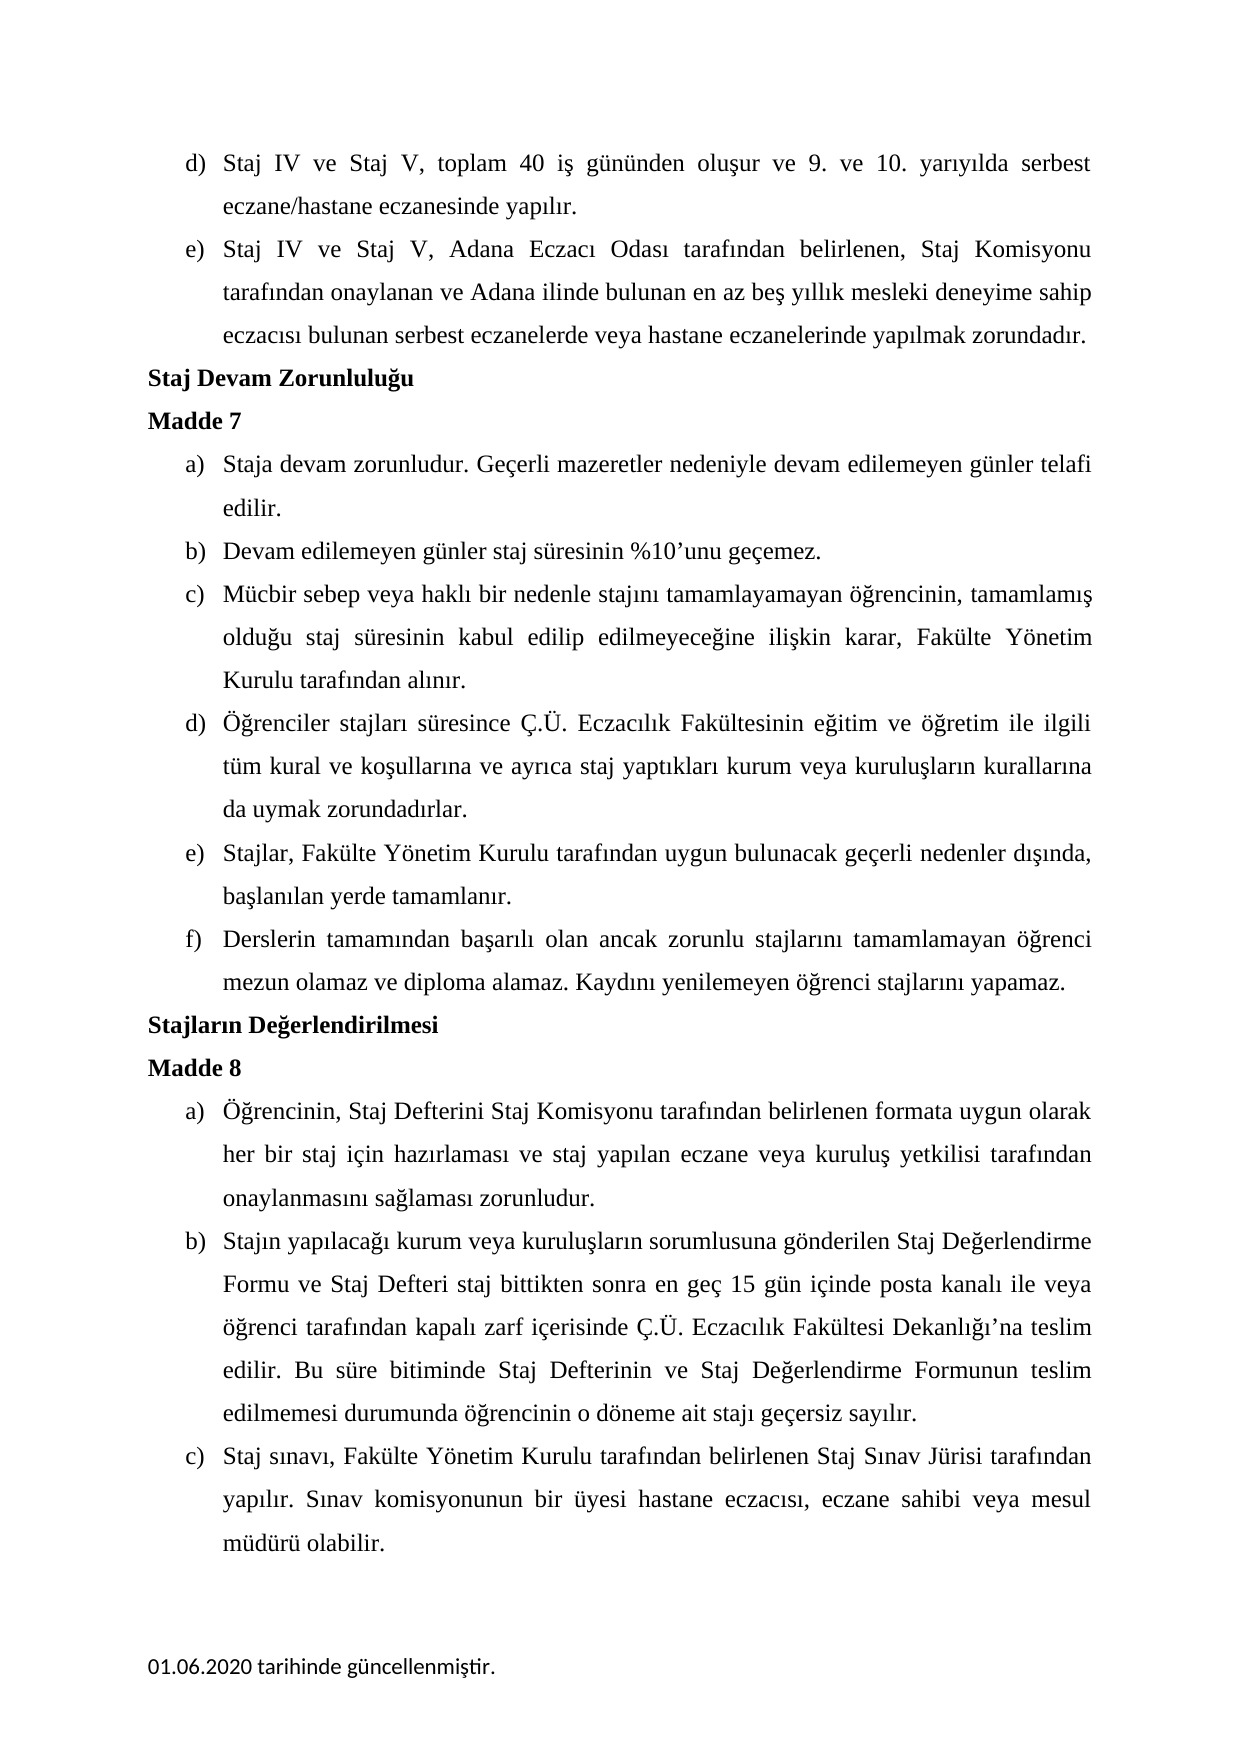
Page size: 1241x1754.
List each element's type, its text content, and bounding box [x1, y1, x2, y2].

text Staj Devam Zorunluluğu [148, 363, 1093, 392]
list Staj sınavı, Fakülte Yönetim Kurulu tarafından belirlenen Staj Sınav Jürisi tarafından yapılır. Sınav komisyonunun bir üyesi hastane eczacısı, eczane sahibi veya mesul müdürü olabilir. [185, 1441, 1093, 1556]
list Öğrencinin, Staj Defterini Staj Komisyonu tarafından belirlenen formata uygun olarak her bir staj için hazırlaması ve staj yapılan eczane veya kuruluş yetkilisi tarafından onaylanmasını sağlaması zorunludur. [185, 1096, 1093, 1211]
text Madde 7 [148, 406, 1093, 435]
list Mücbir sebep veya haklı bir nedenle stajını tamamlayamayan öğrencinin, tamamlamış olduğu staj süresinin kabul edilip edilmeyeceğine ilişkin karar, Fakülte Yönetim Kurulu tarafından alınır. [185, 579, 1093, 694]
text Madde 8 [148, 1053, 1093, 1082]
text Stajların Değerlendirilmesi [148, 1010, 1093, 1039]
list Staja devam zorunludur. Geçerli mazeretler nedeniyle devam edilemeyen günler telafi edilir. [185, 449, 1093, 521]
list Staj IV ve Staj V, Adana Eczacı Odası tarafından belirlenen, Staj Komisyonu tarafından onaylanan ve Adana ilinde bulunan en az beş yıllık mesleki deneyime sahip eczacısı bulunan serbest eczanelerde veya hastane eczanelerinde yapılmak zorundadır. [185, 234, 1093, 349]
list Devam edilemeyen günler staj süresinin %10’unu geçemez. [185, 536, 1093, 564]
list Staj IV ve Staj V, toplam 40 iş gününden oluşur ve 9. ve 10. yarıyılda serbest eczane/hastane eczanesinde yapılır. [185, 148, 1093, 219]
list Stajın yapılacağı kurum veya kuruluşların sorumlusuna gönderilen Staj Değerlendirme Formu ve Staj Defteri staj bittikten sonra en geç 15 gün içinde posta kanalı ile veya öğrenci tarafından kapalı zarf içerisinde Ç.Ü. Eczacılık Fakültesi Dekanlığı’na teslim edilir. Bu süre bitiminde Staj Defterinin ve Staj Değerlendirme Formunun teslim edilmemesi durumunda öğrencinin o döneme ait stajı geçersiz sayılır. [185, 1226, 1093, 1427]
list Derslerin tamamından başarılı olan ancak zorunlu stajlarını tamamlamayan öğrenci mezun olamaz ve diploma alamaz. Kaydını yenilemeyen öğrenci stajlarını yapamaz. [185, 924, 1093, 996]
list Stajlar, Fakülte Yönetim Kurulu tarafından uygun bulunacak geçerli nedenler dışında, başlanılan yerde tamamlanır. [185, 838, 1093, 909]
list Öğrenciler stajları süresince Ç.Ü. Eczacılık Fakültesinin eğitim ve öğretim ile ilgili tüm kural ve koşullarına ve ayrıca staj yaptıkları kurum veya kuruluşların kurallarına da uymak zorundadırlar. [185, 708, 1093, 823]
